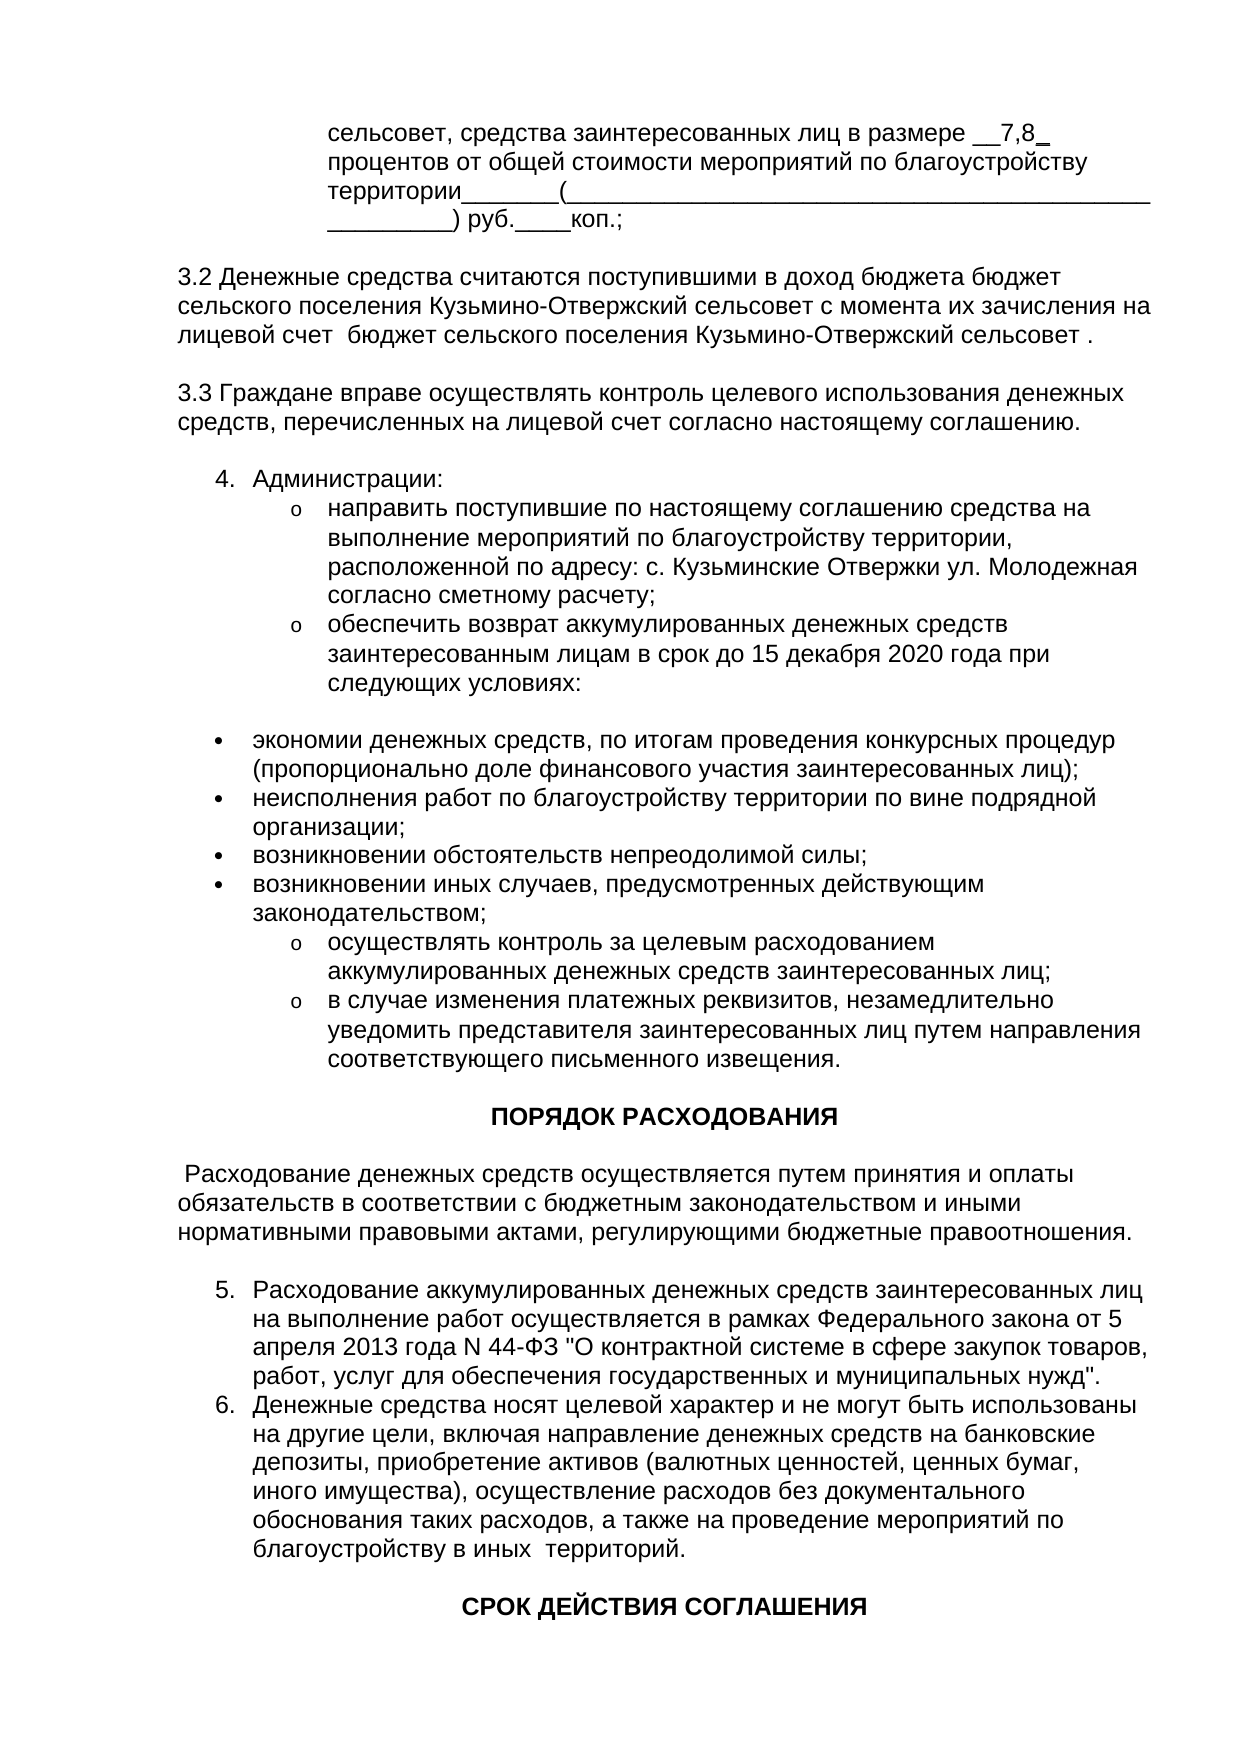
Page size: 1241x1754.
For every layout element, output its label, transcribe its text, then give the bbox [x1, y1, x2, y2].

text 3.3 Граждане вправе осуществлять контроль целевого использования денежных средств, перечисленных на лицевой счет согласно настоящему соглашению. [177, 378, 1152, 435]
list возникновении иных случаев, предусмотренных действующим законодательством; [215, 869, 1152, 927]
list осуществлять контроль за целевым расходованием аккумулированных денежных средств заинтересованных лиц; [290, 927, 1152, 985]
text ПОРЯДОК РАСХОДОВАНИЯ [177, 1101, 1152, 1130]
text СРОК ДЕЙСТВИЯ СОГЛАШЕНИЯ [177, 1591, 1152, 1620]
list возникновении обстоятельств непреодолимой силы; [215, 840, 1152, 869]
text 3.2 Денежные средства считаются поступившими в доход бюджета бюджет сельского поселения Кузьмино-Отвержский сельсовет с момента их зачисления на лицевой счет бюджет сельского поселения Кузьмино-Отвержский сельсовет . [177, 262, 1152, 348]
list Администрации: [215, 464, 1152, 493]
list в случае изменения платежных реквизитов, незамедлительно уведомить представителя заинтересованных лиц путем направления соответствующего письменного извещения. [290, 985, 1152, 1072]
text Расходование денежных средств осуществляется путем принятия и оплаты обязательств в соответствии с бюджетным законодательством и иными нормативными правовыми актами, регулирующими бюджетные правоотношения. [177, 1159, 1152, 1246]
list неисполнения работ по благоустройству территории по вине подрядной организации; [215, 783, 1152, 840]
list обеспечить возврат аккумулированных денежных средств заинтересованным лицам в срок до 15 декабря 2020 года при следующих условиях: [290, 609, 1152, 696]
list направить поступившие по настоящему соглашению средства на выполнение мероприятий по благоустройству территории, расположенной по адресу: с. Кузьминские Отвержки ул. Молодежная согласно сметному расчету; [290, 493, 1152, 609]
list Денежные средства носят целевой характер и не могут быть использованы на другие цели, включая направление денежных средств на банковские депозиты, приобретение активов (валютных ценностей, ценных бумаг, иного имущества), осуществление расходов без документального обоснования таких расходов, а также на проведение мероприятий по благоустройству в иных территорий. [215, 1390, 1152, 1562]
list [290, 118, 1152, 233]
list экономии денежных средств, по итогам проведения конкурсных процедур (пропорционально доле финансового участия заинтересованных лиц); [215, 725, 1152, 783]
list Расходование аккумулированных денежных средств заинтересованных лиц на выполнение работ осуществляется в рамках Федерального закона от 5 апреля 2013 года N 44-ФЗ "О контрактной системе в сфере закупок товаров, работ, услуг для обеспечения государственных и муниципальных нужд". [215, 1275, 1152, 1390]
